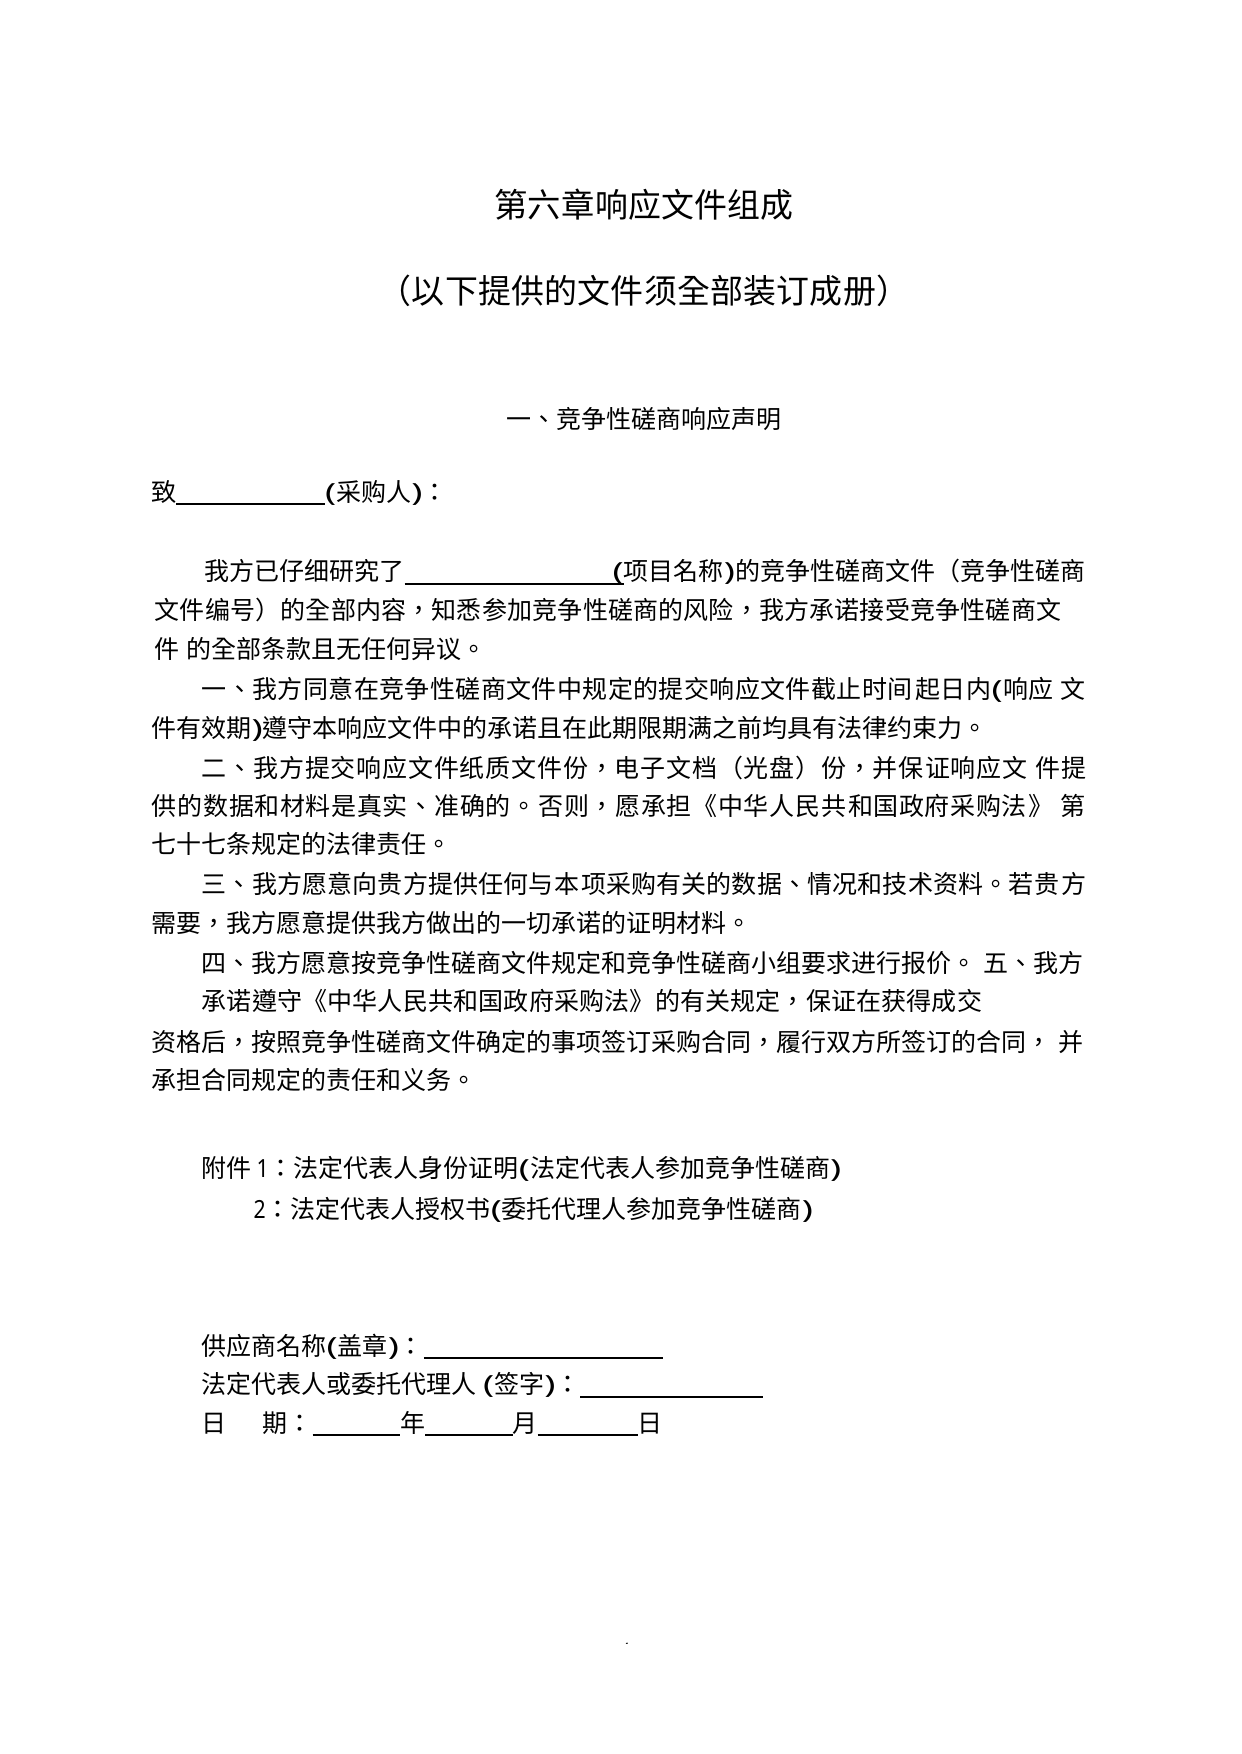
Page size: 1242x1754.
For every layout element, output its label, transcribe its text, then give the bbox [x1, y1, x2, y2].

text 二、我方提交响应文件纸质文件份，电子文档（光盘）份，并保证响应文 件提供的数据和材料是真实、准确的。否则，愿承担《中华人民共和国政府采购法》 第七十七条规定的法律责任。 [151, 750, 1086, 861]
text 一、竞争性磋商响应声明 [139, 402, 1148, 436]
text 法定代表人或委托代理人 (签字)： 日 期： 年 月 日 [201, 1367, 765, 1439]
text 2：法定代表人授权书(委托代理人参加竞争性磋商) [247, 1191, 813, 1225]
text 致 (采购人)： [151, 474, 1086, 508]
text 资格后，按照竞争性磋商文件确定的事项签订采购合同，履行双方所签订的合同， 并承担合同规定的责任和义务。 [151, 1024, 1099, 1097]
text （以下提供的文件须全部装订成册） [139, 268, 1148, 314]
text 附件1：法定代表人身份证明(法定代表人参加竞争性磋商) [201, 1151, 1104, 1185]
text 第六章响应文件组成 [139, 177, 1148, 225]
text 我方已仔细研究了 (项目名称)的竞争性磋商文件（竞争性磋商文件编号）的全部内容，知悉参加竞争性磋商的风险，我方承诺接受竞争性磋商文件 的全部条款且无任何异议。 [154, 552, 1086, 666]
text 一、我方同意在竞争性磋商文件中规定的提交响应文件截止时间起日内(响应 文件有效期)遵守本响应文件中的承诺且在此期限期满之前均具有法律约束力。 [151, 672, 1086, 744]
text 三、我方愿意向贵方提供任何与本项采购有关的数据、情况和技术资料。若贵方 需要，我方愿意提供我方做出的一切承诺的证明材料。 [151, 867, 1086, 939]
text 供应商名称(盖章)： [201, 1328, 765, 1362]
text 四、我方愿意按竞争性磋商文件规定和竞争性磋商小组要求进行报价。 五、我方承诺遵守《中华人民共和国政府采购法》的有关规定，保证在获得成交 [201, 945, 1086, 1018]
